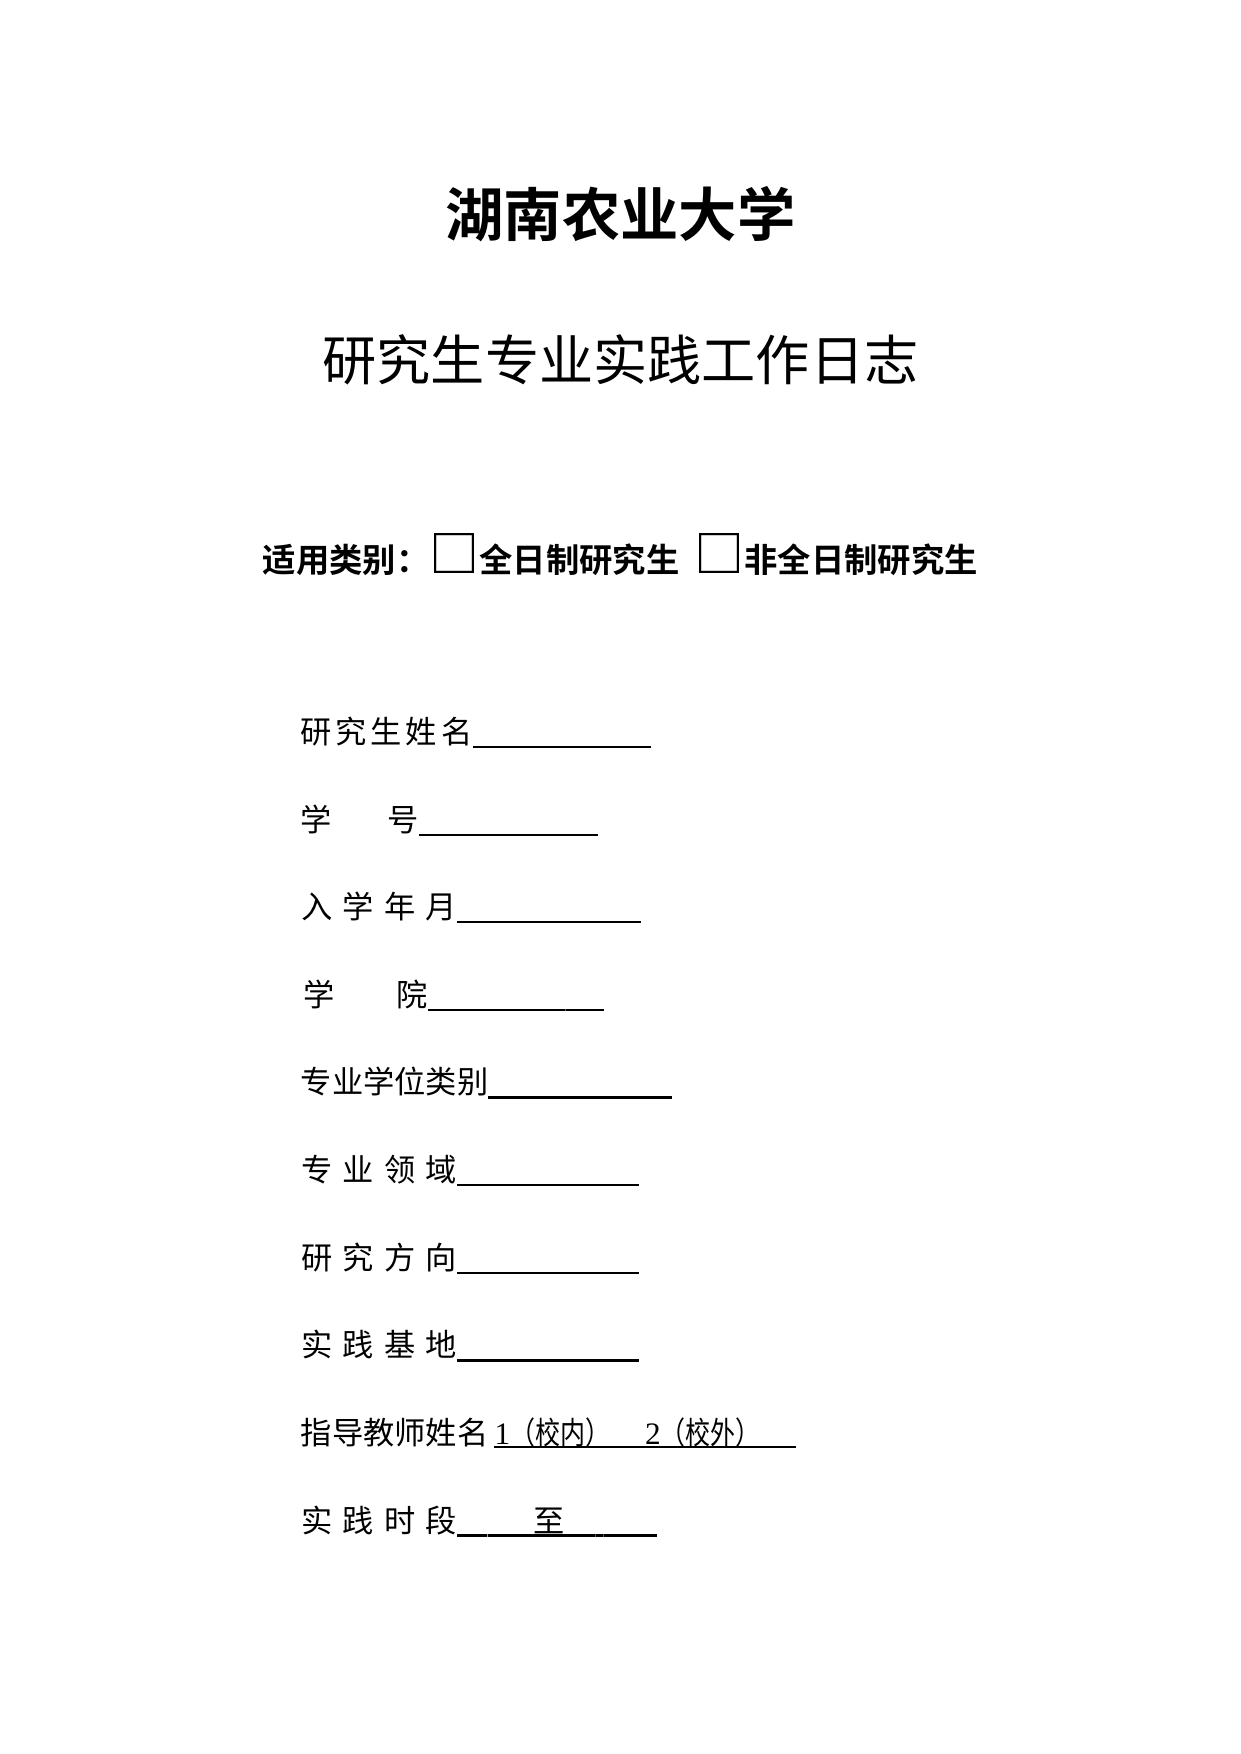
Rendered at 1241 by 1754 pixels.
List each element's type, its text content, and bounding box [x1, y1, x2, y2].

text 适用类别：□全日制研究生 □非全日制研究生 [187, 502, 1053, 600]
text 实践时段 至 [300, 1486, 881, 1551]
text 研究方向 [300, 1223, 881, 1288]
text 实践基地 [300, 1311, 881, 1376]
text 专业领域 [300, 1135, 881, 1200]
text 研究生姓名 [300, 697, 881, 762]
text 入学年月 [300, 873, 881, 938]
text 专业学位类别 [300, 1048, 881, 1113]
subtitle 湖南农业大学 研究生专业实践工作日志 [187, 162, 1053, 406]
text 学 号 [300, 785, 881, 850]
text 学院 [300, 960, 881, 1025]
text 指导教师姓名1（校内） 2（校外） [300, 1398, 881, 1463]
